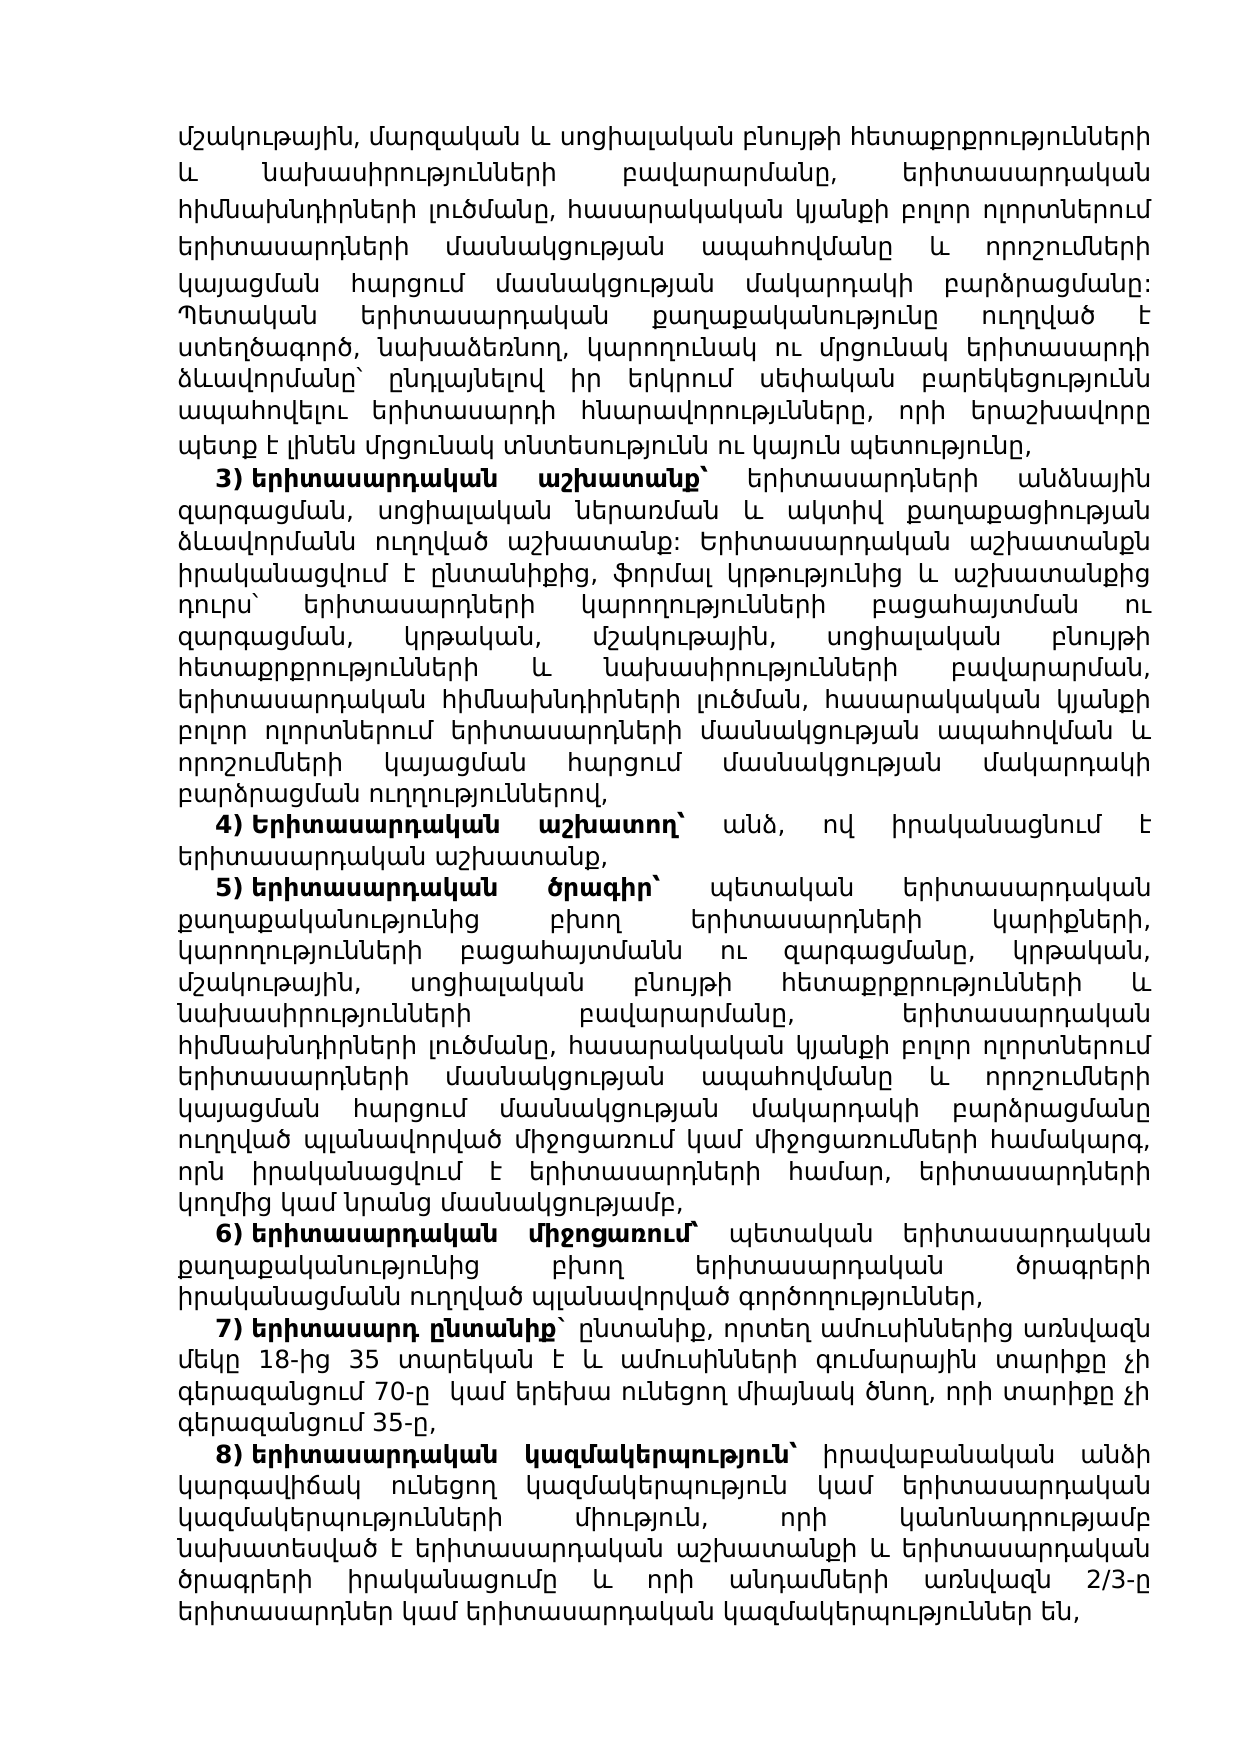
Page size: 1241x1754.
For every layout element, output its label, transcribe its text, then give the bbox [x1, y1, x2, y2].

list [177, 118, 1152, 462]
list երիտասարդական միջոցառում՝ պետական երիտասարդական քաղաքականությունից բխող երիտասարդական ծրագրերի իրականացմանն ուղղված պլանավորված գործողություններ, [177, 1219, 1152, 1312]
list երիտասարդական ծրագիր՝ պետական երիտասարդական քաղաքականությունից բխող երիտասարդների կարիքների, կարողությունների բացահայտմանն ու զարգացմանը, կրթական, մշակութային, սոցիալական բնույթի հետաքրքրությունների և նախասիրությունների բավարարմանը, երիտասարդական հիմնախնդիրների լուծմանը, հասարակական կյանքի բոլոր ոլորտներում երիտասարդների մասնակցության ապահովմանը և որոշումների կայացման հարցում մասնակցության մակարդակի բարձրացմանը ուղղված պլանավորված միջոցառում կամ միջոցառումների համակարգ, որն իրականացվում է երիտասարդների համար, երիտասարդների կողմից կամ նրանց մասնակցությամբ, [177, 873, 1152, 1217]
list երիտասարդական աշխատանք՝ երիտասարդների անձնային զարգացման, սոցիալական ներառման և ակտիվ քաղաքացիության ձևավորմանն ուղղված աշխատանք: Երիտասարդական աշխատանքն իրականացվում է ընտանիքից, ֆորմալ կրթությունից և աշխատանքից դուրս՝ երիտասարդների կարողությունների բացահայտման ու զարգացման, կրթական, մշակութային, սոցիալական բնույթի հետաքրքրությունների և նախասիրությունների բավարարման, երիտասարդական հիմնախնդիրների լուծման, հասարակական կյանքի բոլոր ոլորտներում երիտասարդների մասնակցության ապահովման և որոշումների կայացման հարցում մասնակցության մակարդակի բարձրացման ուղղություններով, [177, 464, 1152, 808]
list Երիտասարդական աշխատող՝ անձ, ով իրականացնում է երիտասարդական աշխատանք, [177, 811, 1152, 871]
list երիտասարդական կազմակերպություն՝ իրավաբանական անձի կարգավիճակ ունեցող կազմակերպություն կամ երիտասարդական կազմակերպությունների միություն, որի կանոնադրությամբ նախատեսված է երիտասարդական աշխատանքի և երիտասարդական ծրագրերի իրականացումը և որի անդամների առնվազն 2/3-ը երիտասարդներ կամ երիտասարդական կազմակերպություններ են, [177, 1440, 1152, 1626]
list երիտասարդ ընտանիք` ընտանիք, որտեղ ամուսիններից առնվազն մեկը 18-ից 35 տարեկան է և ամուսինների գումարային տարիքը չի գերազանցում 70-ը կամ երեխա ունեցող միայնակ ծնող, որի տարիքը չի գերազանցում 35-ը, [177, 1314, 1152, 1437]
